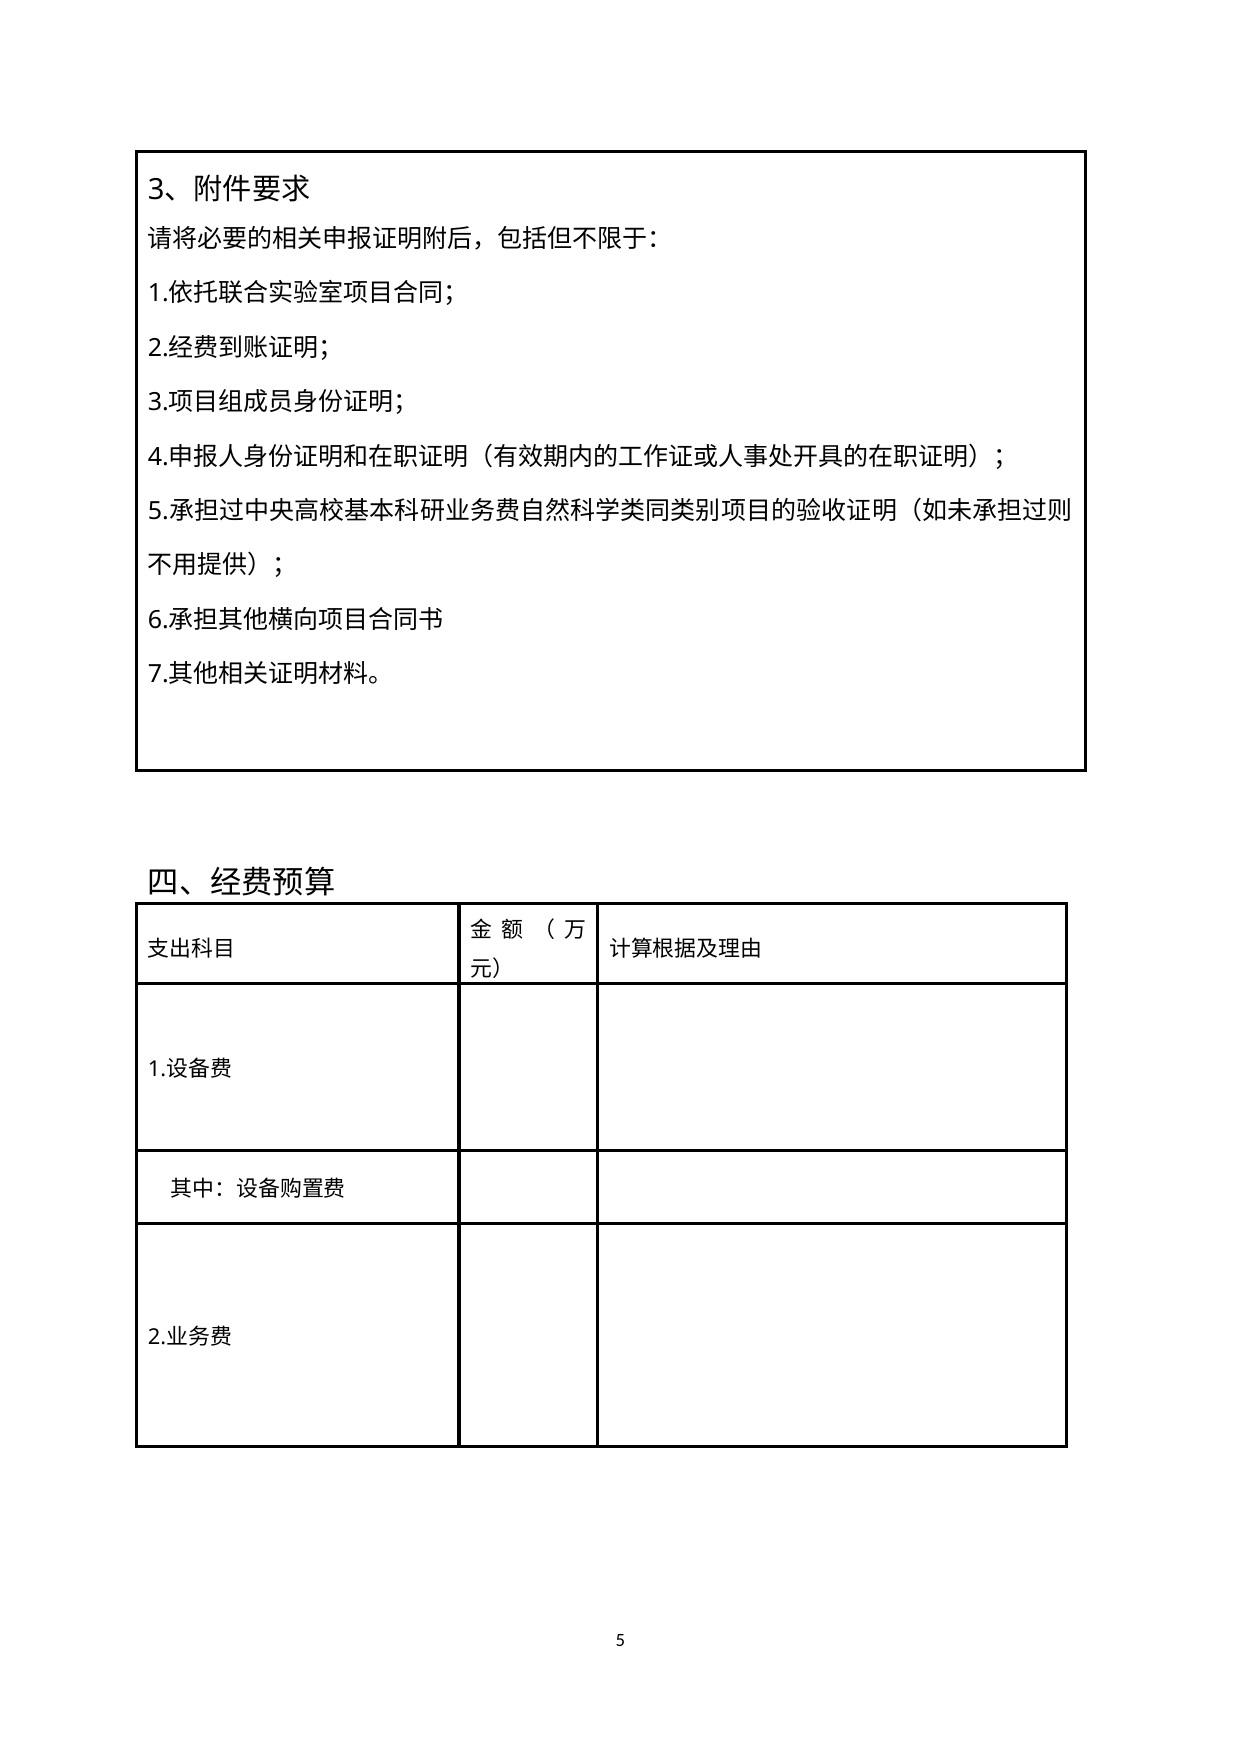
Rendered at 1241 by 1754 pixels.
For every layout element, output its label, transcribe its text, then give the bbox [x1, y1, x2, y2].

table_header 支出科目 [138, 905, 457, 982]
table_cell [461, 1152, 596, 1222]
table_header 计算根据及理由 [599, 905, 1065, 982]
table_cell 2.业务费 [138, 1225, 457, 1445]
table_cell 其中：设备购置费 [138, 1152, 457, 1222]
table_header 金额（万元） [461, 905, 596, 982]
table_cell [461, 1225, 596, 1445]
text 四、经费预算 [148, 857, 1092, 902]
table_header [138, 153, 1084, 768]
table_cell [599, 1152, 1065, 1222]
table_cell [461, 985, 596, 1149]
table_cell 1.设备费 [138, 985, 457, 1149]
table_cell [599, 1225, 1065, 1445]
table_cell [599, 985, 1065, 1149]
